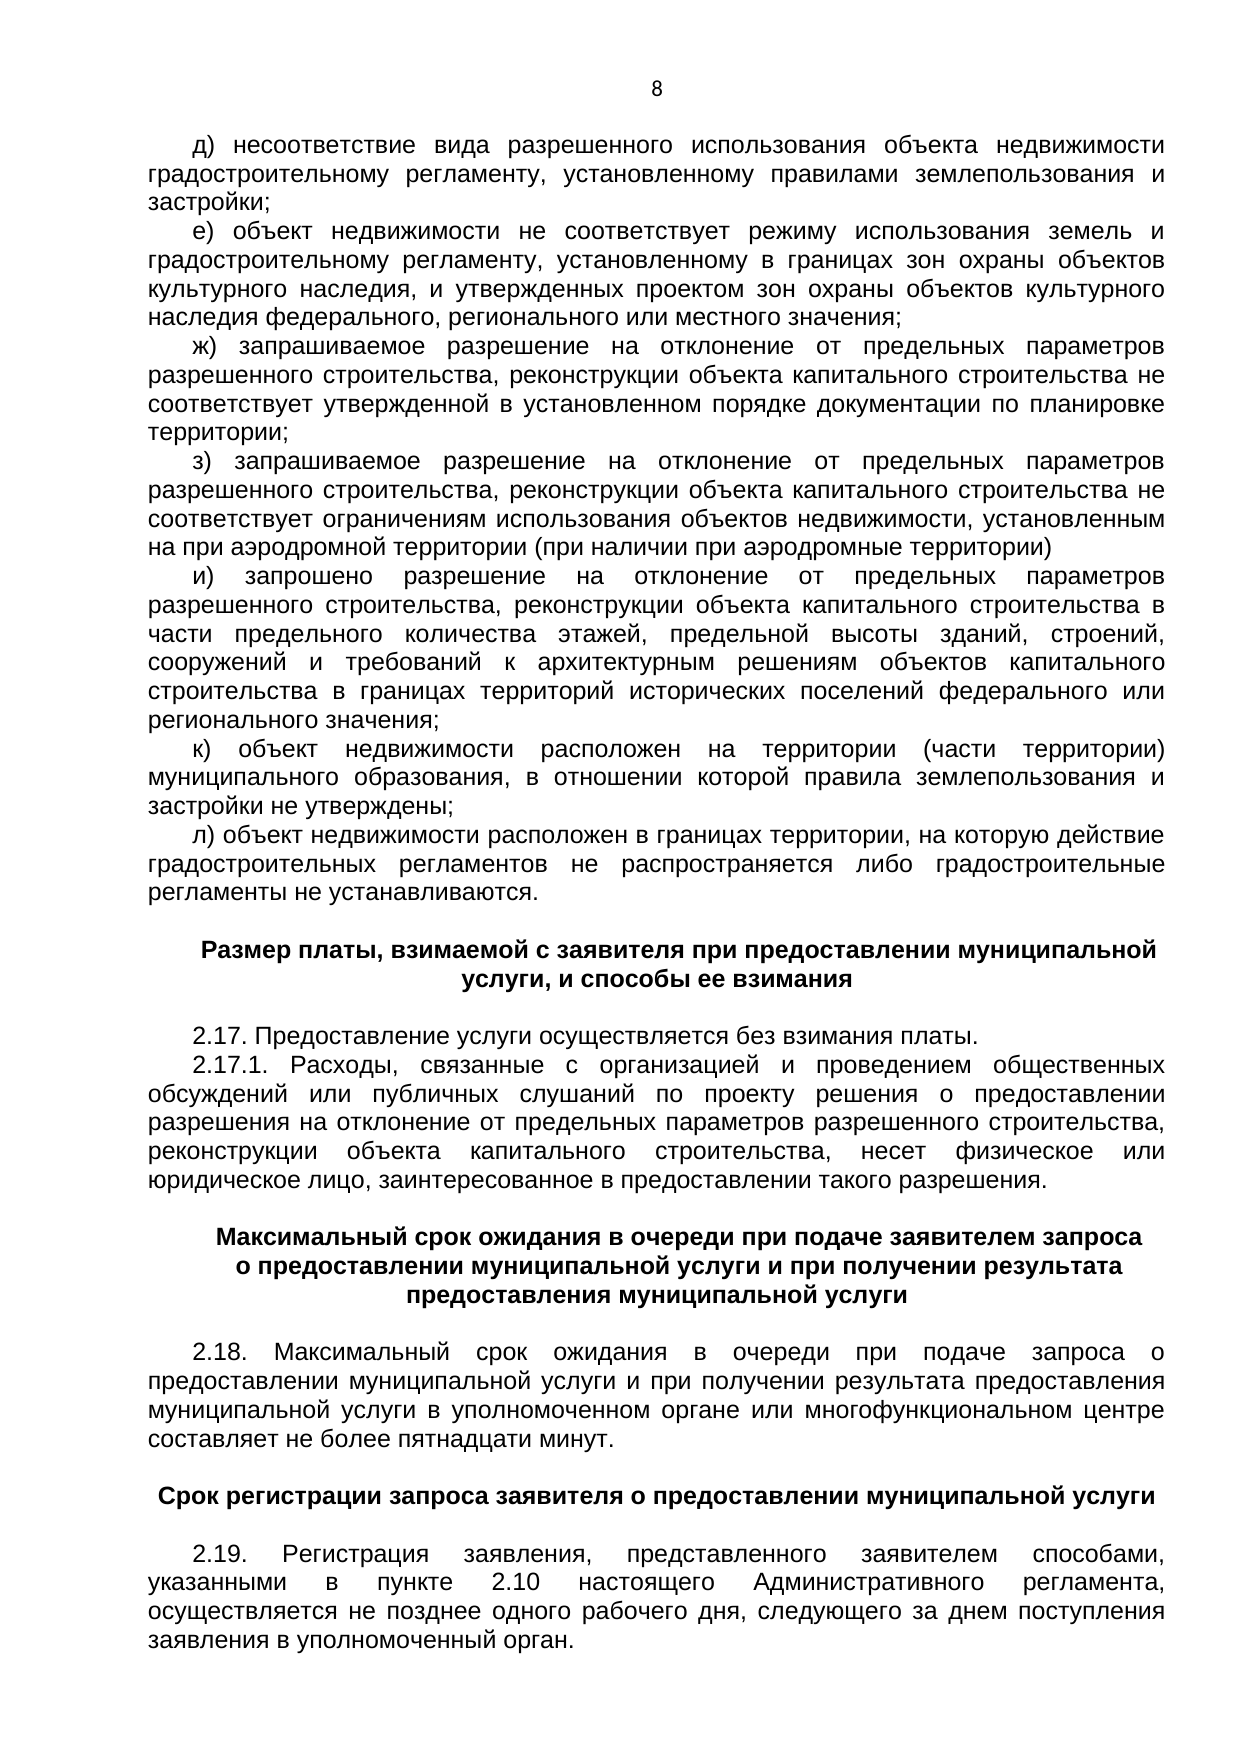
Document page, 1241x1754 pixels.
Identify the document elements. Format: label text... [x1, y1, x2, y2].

text Размер платы, взимаемой с заявителя при предоставлении муниципальной услуги, и способы ее взимания [148, 935, 1166, 992]
text е) объект недвижимости не соответствует режиму использования земель и градостроительному регламенту, установленному в границах зон охраны объектов культурного наследия, и утвержденных проектом зон охраны объектов культурного наследия федерального, регионального или местного значения; [148, 216, 1166, 331]
text ж) запрашиваемое разрешение на отклонение от предельных параметров разрешенного строительства, реконструкции объекта капитального строительства не соответствует утвержденной в установленном порядке документации по планировке территории; [148, 331, 1166, 446]
text 2.19. Регистрация заявления, представленного заявителем способами, указанными в пункте 2.10 настоящего Административного регламента, осуществляется не позднее одного рабочего дня, следующего за днем поступления заявления в уполномоченный орган. [148, 1539, 1166, 1654]
text к) объект недвижимости расположен на территории (части территории) муниципального образования, в отношении которой правила землепользования и застройки не утверждены; [148, 734, 1166, 820]
text 2.17.1. Расходы, связанные с организацией и проведением общественных обсуждений или публичных слушаний по проекту решения о предоставлении разрешения на отклонение от предельных параметров разрешенного строительства, реконструкции объекта капитального строительства, несет физическое или юридическое лицо, заинтересованное в предоставлении такого разрешения. [148, 1050, 1166, 1194]
text 2.17. Предоставление услуги осуществляется без взимания платы. [148, 1021, 1166, 1050]
text Максимальный срок ожидания в очереди при подаче заявителем запроса [148, 1222, 1166, 1251]
text и) запрошено разрешение на отклонение от предельных параметров разрешенного строительства, реконструкции объекта капитального строительства в части предельного количества этажей, предельной высоты зданий, строений, сооружений и требований к архитектурным решениям объектов капитального строительства в границах территорий исторических поселений федерального или регионального значения; [148, 561, 1166, 734]
text 2.18. Максимальный срок ожидания в очереди при подаче запроса о предоставлении муниципальной услуги и при получении результата предоставления муниципальной услуги в уполномоченном органе или многофункциональном центре составляет не более пятнадцати минут. [148, 1337, 1166, 1452]
text д) несоответствие вида разрешенного использования объекта недвижимости градостроительному регламенту, установленному правилами землепользования и застройки; [148, 130, 1166, 216]
text Срок регистрации запроса заявителя о предоставлении муниципальной услуги [148, 1481, 1166, 1510]
text л) объект недвижимости расположен в границах территории, на которую действие градостроительных регламентов не распространяется либо градостроительные регламенты не устанавливаются. [148, 820, 1166, 906]
text о предоставлении муниципальной услуги и при получении результата предоставления муниципальной услуги [148, 1251, 1166, 1309]
text з) запрашиваемое разрешение на отклонение от предельных параметров разрешенного строительства, реконструкции объекта капитального строительства не соответствует ограничениям использования объектов недвижимости, установленным на при аэродромной территории (при наличии при аэродромные территории) [148, 446, 1166, 561]
